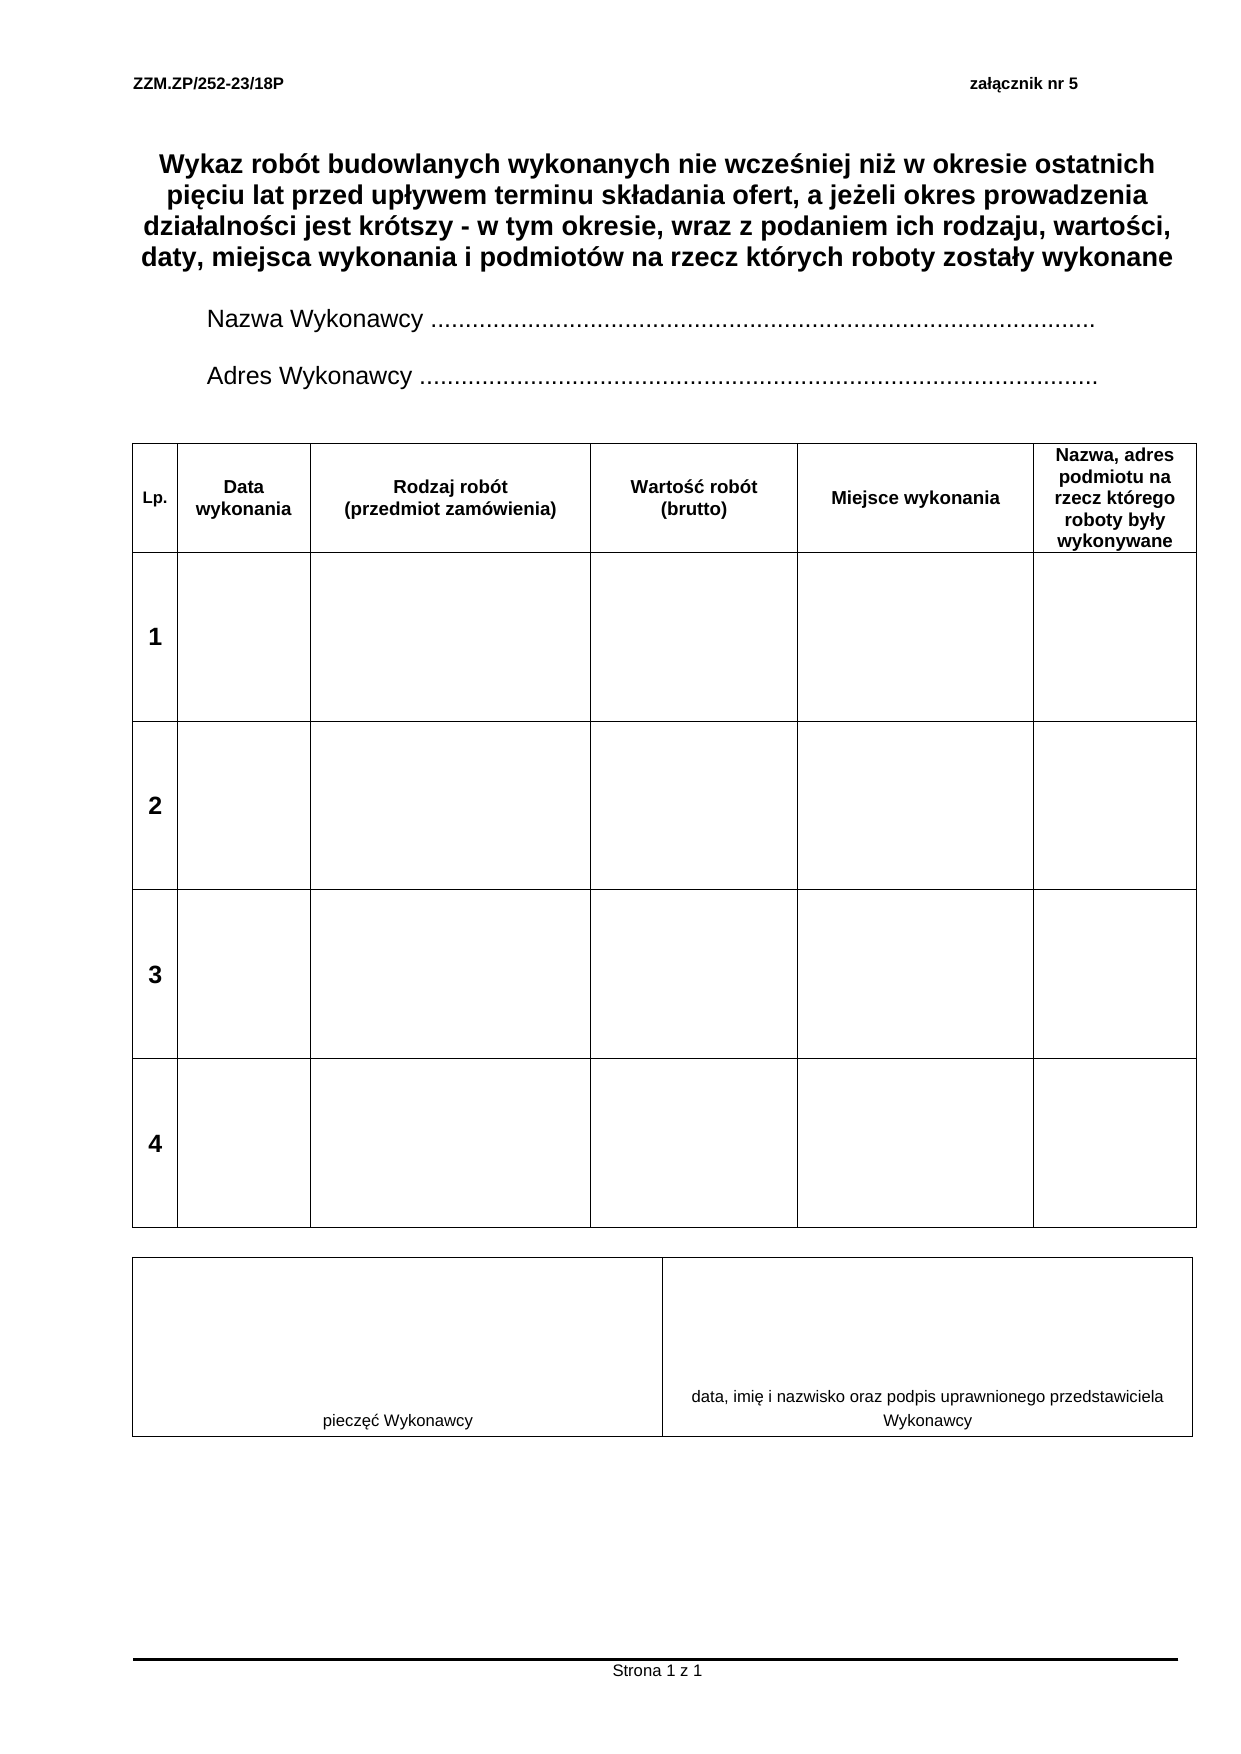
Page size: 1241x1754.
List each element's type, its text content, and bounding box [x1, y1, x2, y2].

table_cell [311, 890, 590, 1058]
table_header Rodzaj robót (przedmiot zamówienia) [311, 444, 590, 552]
table_cell [311, 1059, 590, 1227]
table_cell [1034, 1059, 1196, 1227]
table_cell [591, 1059, 797, 1227]
table_cell 3 [133, 890, 177, 1058]
table_cell 4 [133, 1059, 177, 1227]
text Adres Wykonawcy .................................................................................................. [133, 361, 1181, 390]
table_header data, imię i nazwisko oraz podpis uprawnionego przedstawiciela Wykonawcy [663, 1258, 1192, 1436]
table_cell [1034, 722, 1196, 889]
table_cell [1034, 890, 1196, 1058]
table_cell [311, 553, 590, 721]
table_cell [798, 890, 1033, 1058]
table_cell [591, 890, 797, 1058]
table_cell 2 [133, 722, 177, 889]
table_cell [178, 1059, 310, 1227]
table_header Miejsce wykonania [798, 444, 1033, 552]
table_cell [591, 722, 797, 889]
title Wykaz robót budowlanych wykonanych nie wcześniej niż w okresie ostatnich pięciu lat przed upływem terminu składania ofert, a jeżeli okres prowadzenia działalności jest krótszy - w tym okresie, wraz z podaniem ich rodzaju, wartości, daty, miejsca wykonania i podmiotów na rzecz których roboty zostały wykonane [133, 148, 1181, 273]
table_cell [798, 722, 1033, 889]
table_header Wartość robót (brutto) [591, 444, 797, 552]
table_cell [798, 553, 1033, 721]
table_cell [178, 722, 310, 889]
table_cell [178, 553, 310, 721]
table_cell 1 [133, 553, 177, 721]
table_header Lp. [133, 444, 177, 552]
table_cell [1034, 553, 1196, 721]
table_cell [591, 553, 797, 721]
table_header pieczęć Wykonawcy [133, 1258, 662, 1436]
text Nazwa Wykonawcy ................................................................................................ [133, 304, 1181, 333]
table_header Nazwa, adres podmiotu na rzecz którego roboty były wykonywane [1034, 444, 1196, 552]
table_cell [178, 890, 310, 1058]
table_header Data wykonania [178, 444, 310, 552]
table_cell [311, 722, 590, 889]
table_cell [798, 1059, 1033, 1227]
